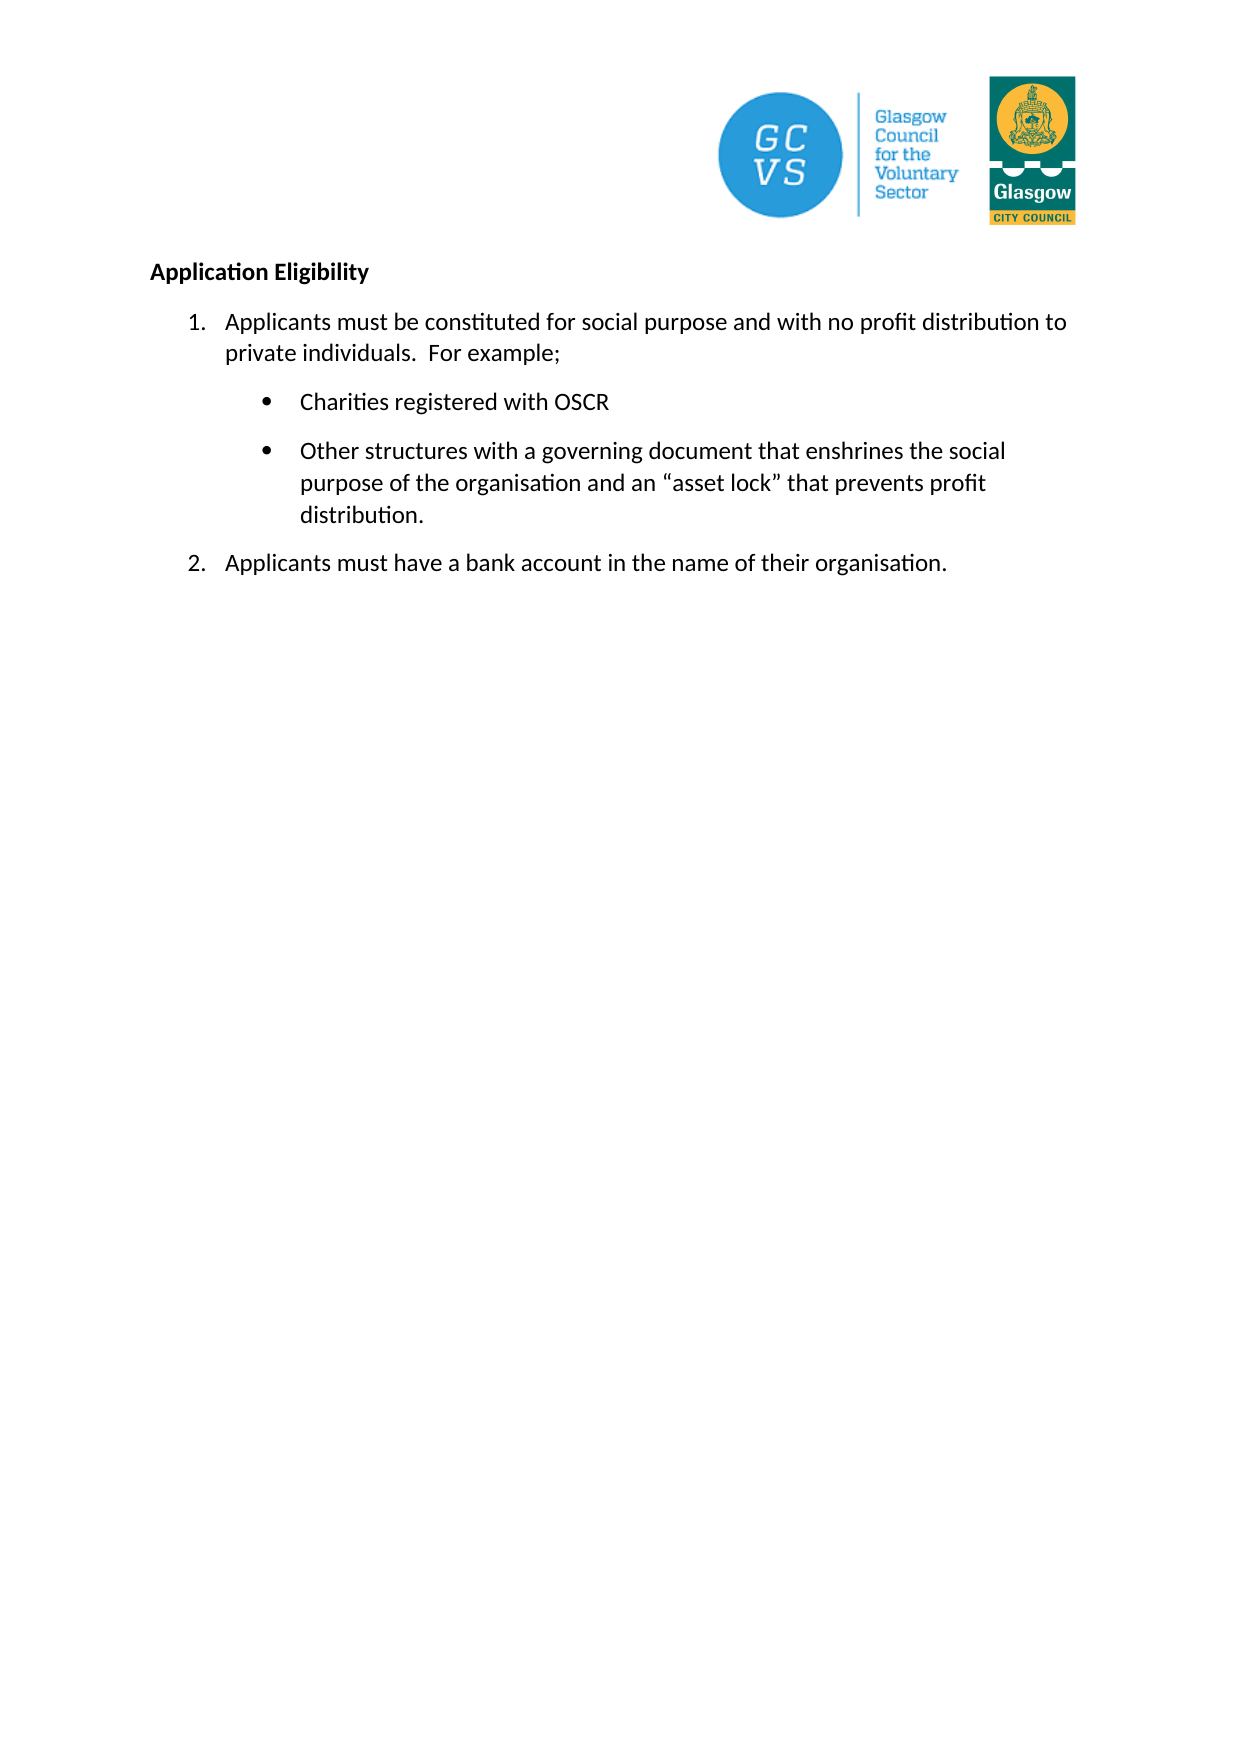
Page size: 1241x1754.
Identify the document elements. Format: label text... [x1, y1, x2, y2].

list Applicants must have a bank account in the name of their organisation. [187, 547, 1090, 578]
text Application Eligibility [150, 256, 1090, 287]
list Charities registered with OSCR [262, 386, 1090, 417]
list Applicants must be constituted for social purpose and with no profit distribution to private individuals. For example; [187, 306, 1090, 368]
list Other structures with a governing document that enshrines the social purpose of the organisation and an “asset lock” that prevents profit distribution. [262, 435, 1090, 529]
picture [701, 73, 1078, 228]
